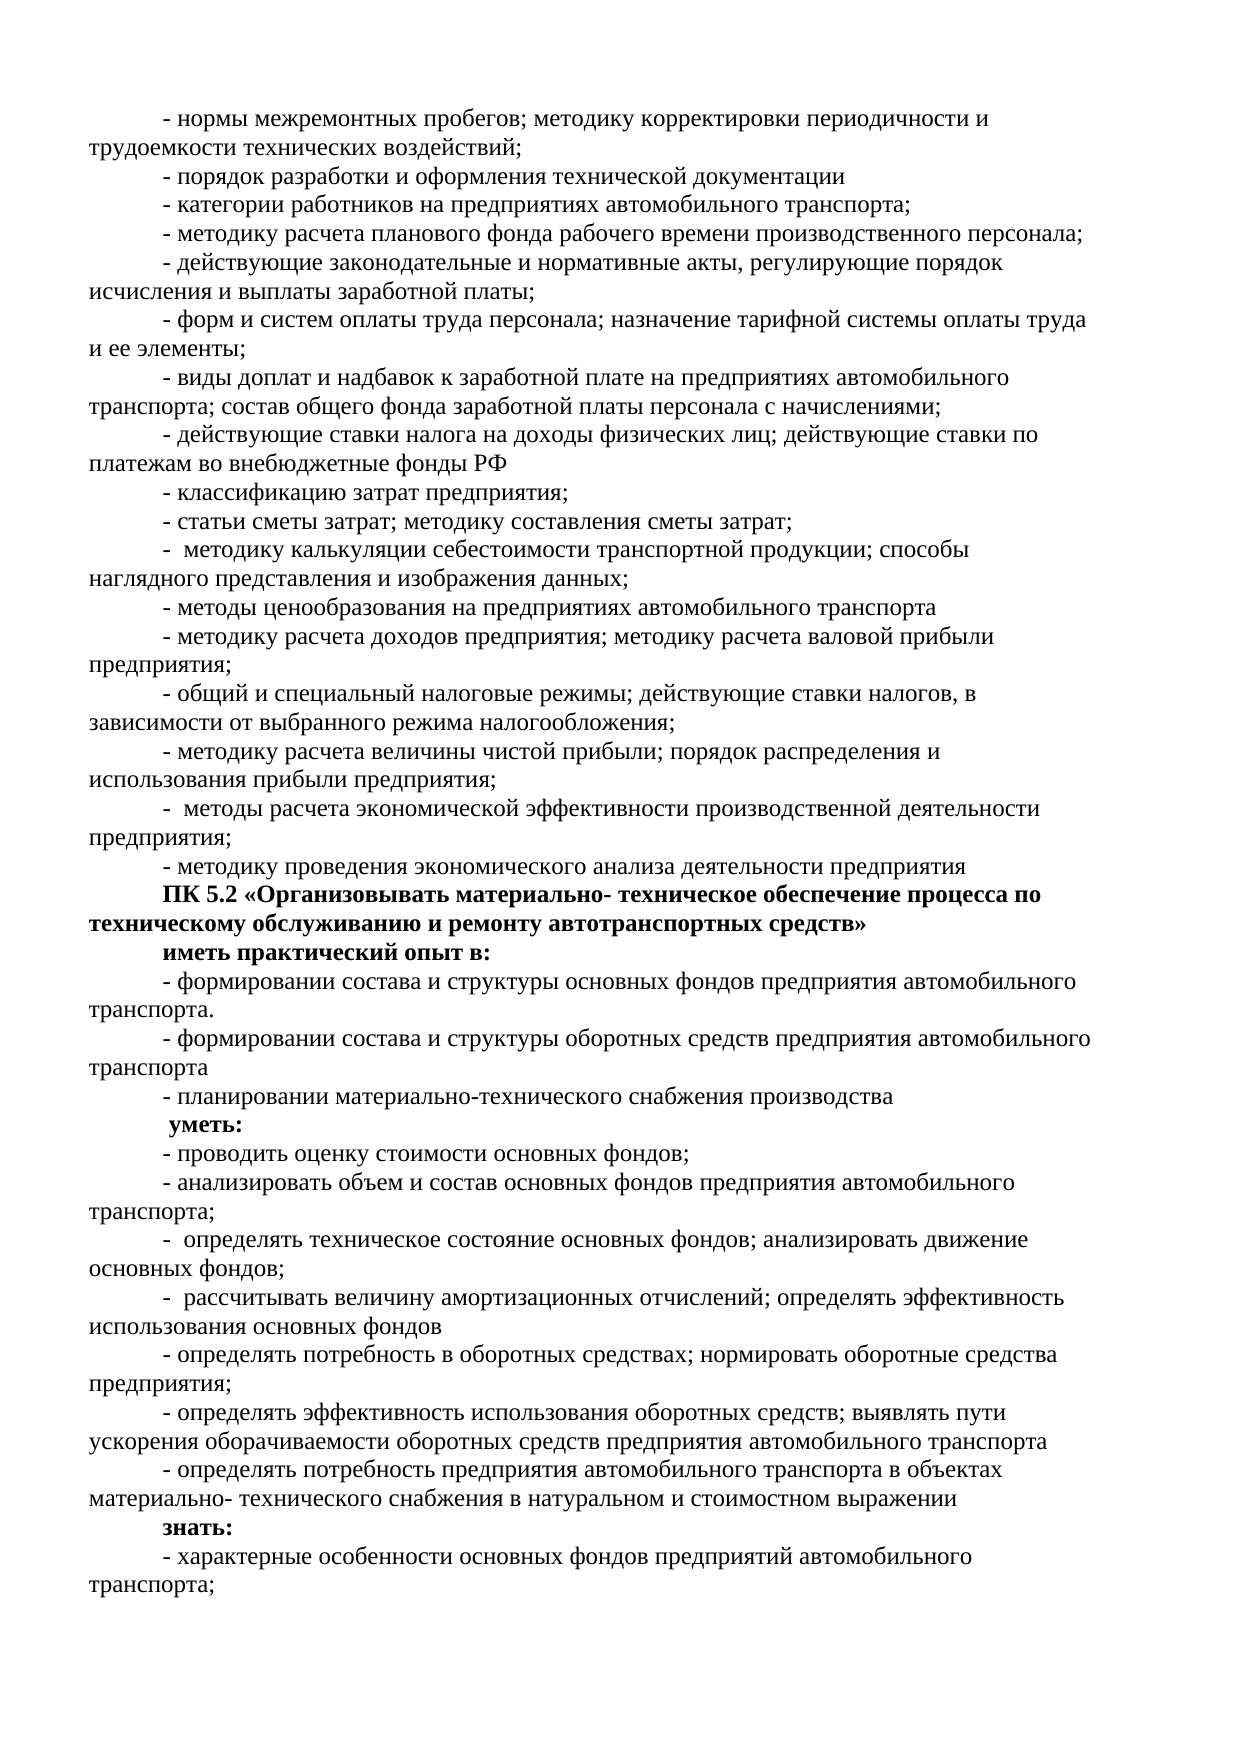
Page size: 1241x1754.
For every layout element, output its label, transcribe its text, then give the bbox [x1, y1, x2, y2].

text - определять потребность в оборотных средствах; нормировать оборотные средства предприятия; [89, 1339, 1092, 1397]
text - общий и специальный налоговые режимы; действующие ставки налогов, в зависимости от выбранного режима налогообложения; [89, 678, 1092, 736]
text - рассчитывать величину амортизационных отчислений; определять эффективность использования основных фондов [89, 1282, 1092, 1339]
text - действующие законодательные и нормативные акты, регулирующие порядок исчисления и выплаты заработной платы; [89, 247, 1092, 304]
text - методику проведения экономического анализа деятельности предприятия [89, 851, 1092, 879]
text - формировании состава и структуры оборотных средств предприятия автомобильного транспорта [89, 1023, 1092, 1081]
text иметь практический опыт в: [89, 937, 1092, 966]
text - методику расчета величины чистой прибыли; порядок распределения и использования прибыли предприятия; [89, 736, 1092, 793]
text - формировании состава и структуры основных фондов предприятия автомобильного транспорта. [89, 966, 1092, 1023]
text - методику расчета планового фонда рабочего времени производственного персонала; [89, 218, 1092, 247]
text - планировании материально-технического снабжения производства [89, 1081, 1092, 1109]
text - определять техническое состояние основных фондов; анализировать движение основных фондов; [89, 1224, 1092, 1282]
text - определять потребность предприятия автомобильного транспорта в объектах материально- технического снабжения в натуральном и стоимостном выражении [89, 1454, 1092, 1512]
text - категории работников на предприятиях автомобильного транспорта; [89, 189, 1092, 218]
text - действующие ставки налога на доходы физических лиц; действующие ставки по платежам во внебюджетные фонды РФ [89, 419, 1092, 477]
text знать: [89, 1512, 1092, 1541]
text - анализировать объем и состав основных фондов предприятия автомобильного транспорта; [89, 1167, 1092, 1224]
text - методы ценообразования на предприятиях автомобильного транспорта [89, 592, 1092, 621]
text - виды доплат и надбавок к заработной плате на предприятиях автомобильного транспорта; состав общего фонда заработной платы персонала с начислениями; [89, 362, 1092, 419]
text - методы расчета экономической эффективности производственной деятельности предприятия; [89, 793, 1092, 851]
text - проводить оценку стоимости основных фондов; [89, 1138, 1092, 1167]
text - характерные особенности основных фондов предприятий автомобильного транспорта; [89, 1541, 1092, 1598]
text - методику расчета доходов предприятия; методику расчета валовой прибыли предприятия; [89, 621, 1092, 678]
text уметь: [89, 1109, 1092, 1138]
text - методику калькуляции себестоимости транспортной продукции; способы наглядного представления и изображения данных; [89, 534, 1092, 592]
text - нормы межремонтных пробегов; методику корректировки периодичности и трудоемкости технических воздействий; [89, 103, 1092, 161]
text - статьи сметы затрат; методику составления сметы затрат; [89, 506, 1092, 534]
text - форм и систем оплаты труда персонала; назначение тарифной системы оплаты труда и ее элементы; [89, 304, 1092, 362]
text - классификацию затрат предприятия; [89, 477, 1092, 506]
text - порядок разработки и оформления технической документации [89, 161, 1092, 189]
text ПК 5.2 «Организовывать материально- техническое обеспечение процесса по техническому обслуживанию и ремонту автотранспортных средств» [89, 879, 1092, 937]
text - определять эффективность использования оборотных средств; выявлять пути ускорения оборачиваемости оборотных средств предприятия автомобильного транспорта [89, 1397, 1092, 1454]
